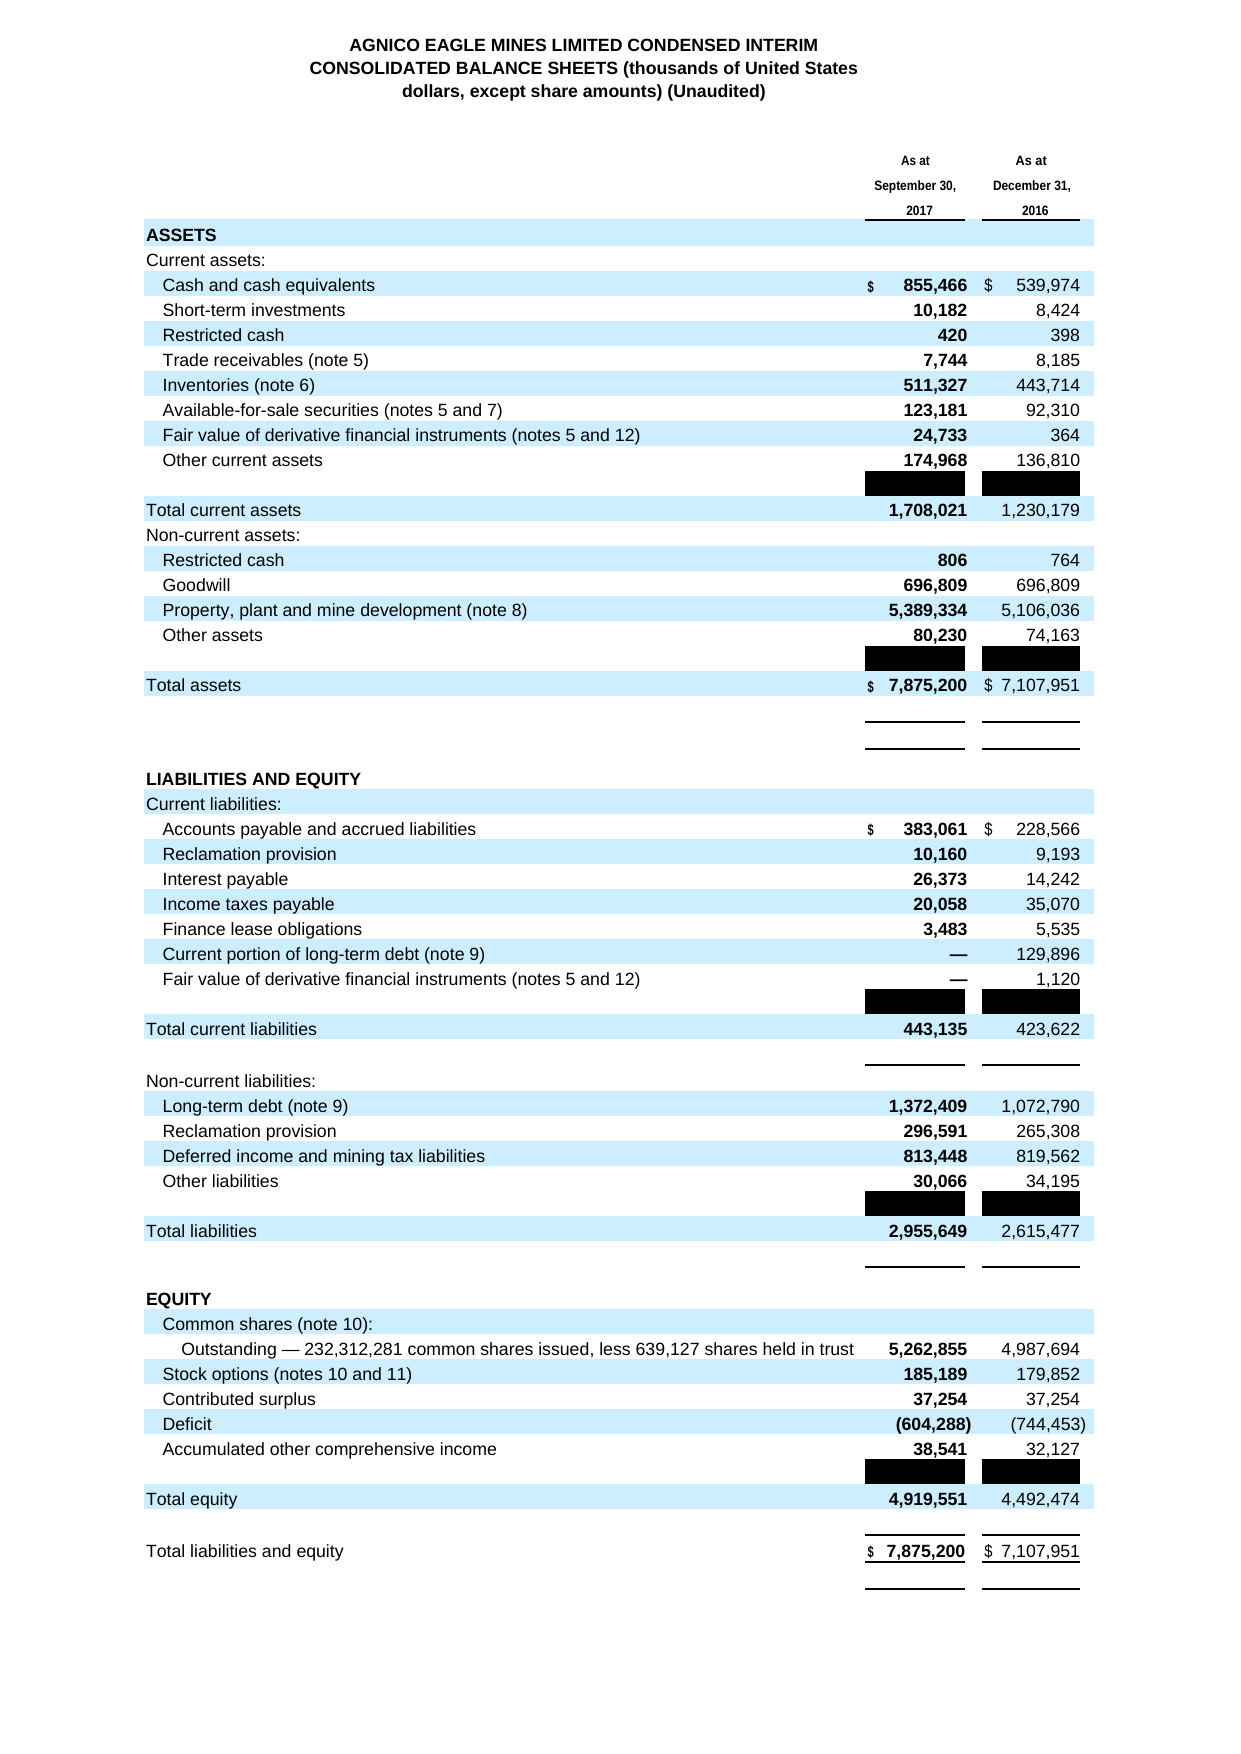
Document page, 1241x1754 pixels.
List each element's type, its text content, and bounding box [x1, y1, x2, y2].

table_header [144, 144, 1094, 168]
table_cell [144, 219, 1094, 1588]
text AGNICO EAGLE MINES LIMITED CONDENSED INTERIM CONSOLIDATED BALANCE SHEETS (thousands of United States dollars, except share amounts) (Unaudited) [292, 35, 876, 101]
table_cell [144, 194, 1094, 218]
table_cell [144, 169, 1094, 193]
